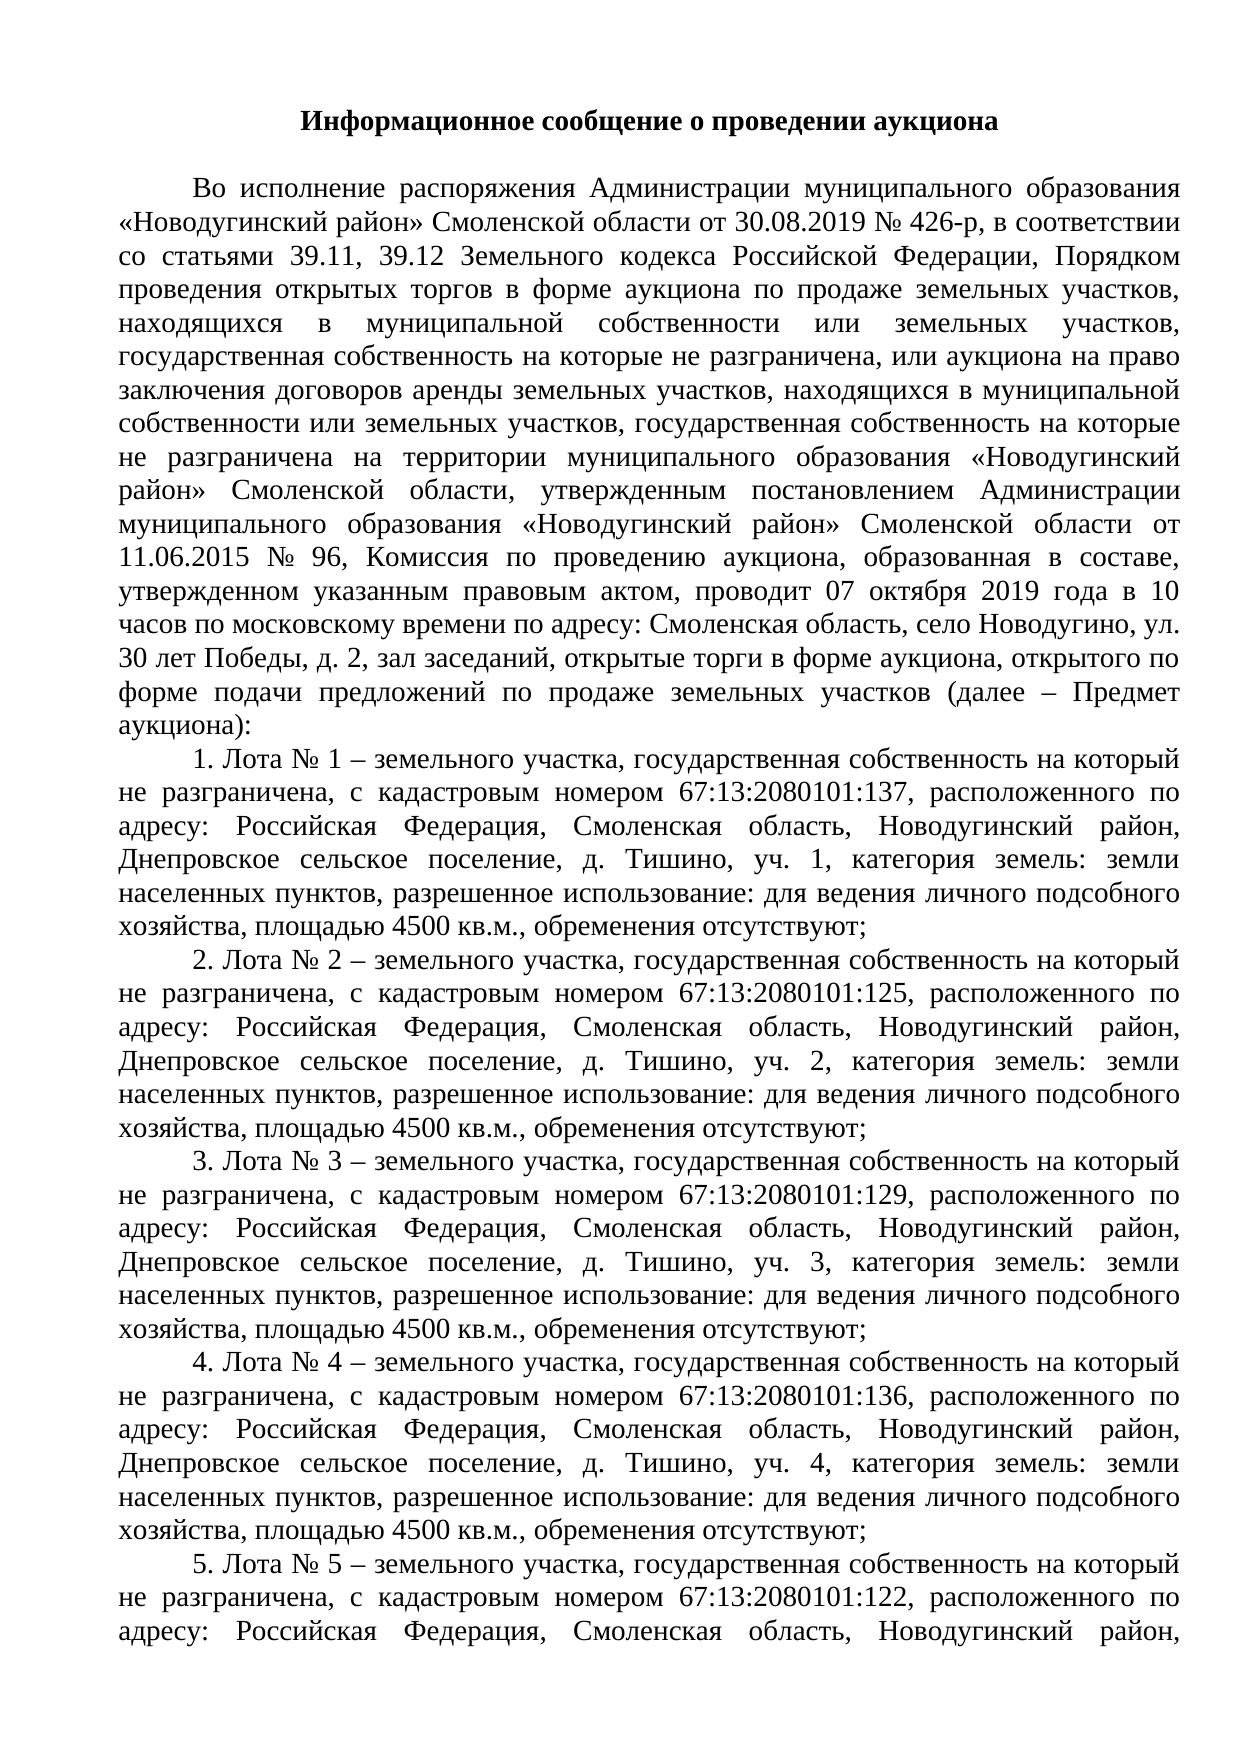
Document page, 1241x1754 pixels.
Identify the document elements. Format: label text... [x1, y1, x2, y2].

text 2. Лота № 2 – земельного участка, государственная собственность на который не разграничена, с кадастровым номером 67:13:2080101:125, расположенного по адресу: Российская Федерация, Смоленская область, Новодугинский район, Днепровское сельское поселение, д. Тишино, уч. 2, категория земель: земли населенных пунктов, разрешенное использование: для ведения личного подсобного хозяйства, площадью 4500 кв.м., обременения отсутствуют; [118, 942, 1181, 1143]
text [118, 1546, 1181, 1646]
text 1. Лота № 1 – земельного участка, государственная собственность на который не разграничена, с кадастровым номером 67:13:2080101:137, расположенного по адресу: Российская Федерация, Смоленская область, Новодугинский район, Днепровское сельское поселение, д. Тишино, уч. 1, категория земель: земли населенных пунктов, разрешенное использование: для ведения личного подсобного хозяйства, площадью 4500 кв.м., обременения отсутствуют; [118, 741, 1181, 942]
text 4. Лота № 4 – земельного участка, государственная собственность на который не разграничена, с кадастровым номером 67:13:2080101:136, расположенного по адресу: Российская Федерация, Смоленская область, Новодугинский район, Днепровское сельское поселение, д. Тишино, уч. 4, категория земель: земли населенных пунктов, разрешенное использование: для ведения личного подсобного хозяйства, площадью 4500 кв.м., обременения отсутствуют; [118, 1344, 1181, 1546]
text Информационное сообщение о проведении аукциона [118, 103, 1181, 137]
text 3. Лота № 3 – земельного участка, государственная собственность на который не разграничена, с кадастровым номером 67:13:2080101:129, расположенного по адресу: Российская Федерация, Смоленская область, Новодугинский район, Днепровское сельское поселение, д. Тишино, уч. 3, категория земель: земли населенных пунктов, разрешенное использование: для ведения личного подсобного хозяйства, площадью 4500 кв.м., обременения отсутствуют; [118, 1143, 1181, 1344]
text Во исполнение распоряжения Администрации муниципального образования «Новодугинский район» Смоленской области от 30.08.2019 № 426-р, в соответствии со статьями 39.11, 39.12 Земельного кодекса Российской Федерации, Порядком проведения открытых торгов в форме аукциона по продаже земельных участков, находящихся в муниципальной собственности или земельных участков, государственная собственность на которые не разграничена, или аукциона на право заключения договоров аренды земельных участков, находящихся в муниципальной собственности или земельных участков, государственная собственность на которые не разграничена на территории муниципального образования «Новодугинский район» Смоленской области, утвержденным постановлением Администрации муниципального образования «Новодугинский район» Смоленской области от 11.06.2015 № 96, Комиссия по проведению аукциона, образованная в составе, утвержденном указанным правовым актом, проводит 07 октября 2019 года в 10 часов по московскому времени по адресу: Смоленская область, село Новодугино, ул. 30 лет Победы, д. 2, зал заседаний, открытые торги в форме аукциона, открытого по форме подачи предложений по продаже земельных участков (далее – Предмет аукциона): [118, 171, 1181, 741]
